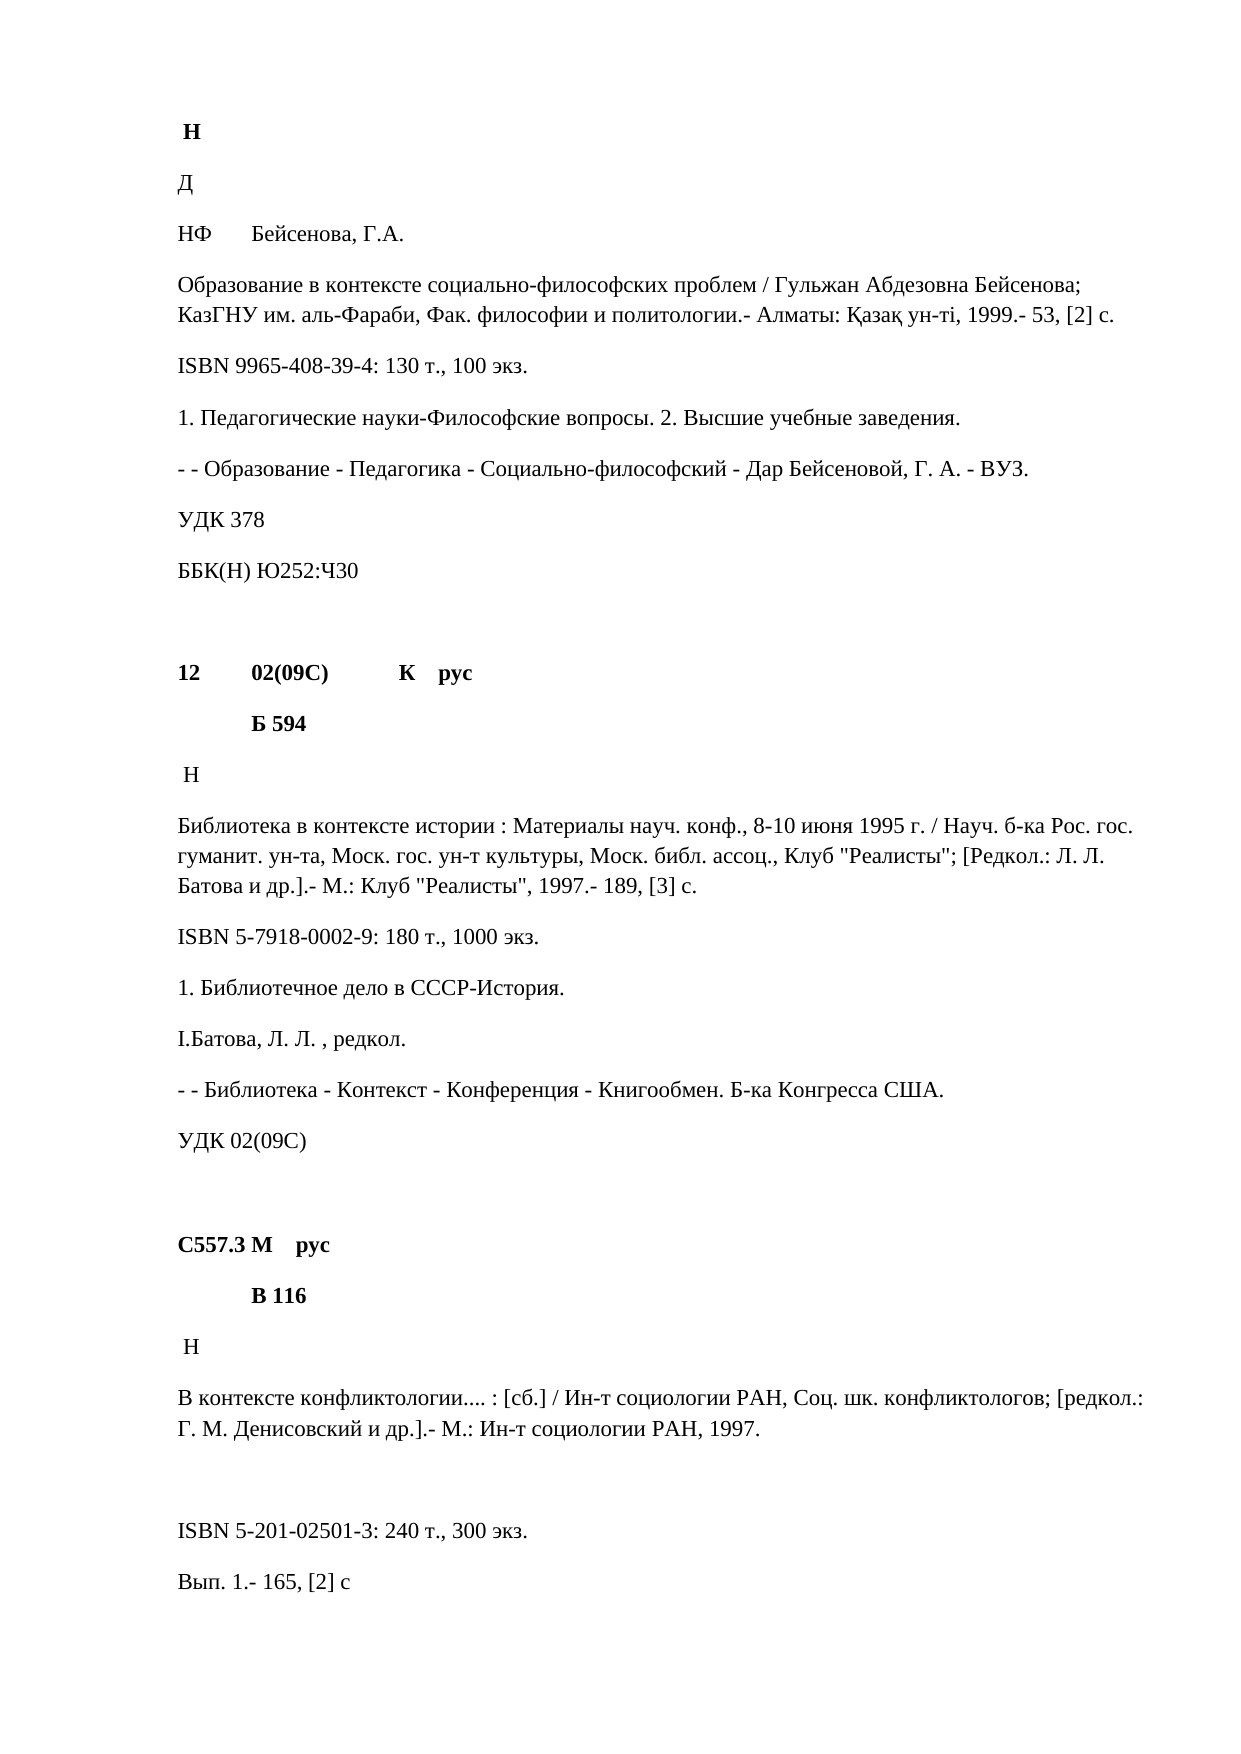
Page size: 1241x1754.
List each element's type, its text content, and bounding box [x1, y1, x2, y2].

text ISBN 9965-408-39-4: 130 т., 100 экз. [177, 352, 1152, 379]
text Д [177, 169, 1152, 196]
text Вып. 1.- 165, [2] с [177, 1568, 1152, 1594]
text Н [177, 761, 1152, 787]
text ББК(Н) Ю252:Ч30 [177, 557, 1152, 583]
text ISBN 5-201-02501-3: 240 т., 300 экз. [177, 1517, 1152, 1543]
text Образование в контексте социально-философских проблем / Гульжан Абдезовна Бейсенова; КазГНУ им. аль-Фараби, Фак. философии и политологии.- Алматы: Қазақ ун-ті, 1999.- 53, [2] с. [177, 271, 1152, 328]
text 12 02(09C) К рус [177, 659, 1152, 685]
text С557.3 М рус [177, 1231, 1152, 1258]
text ISBN 5-7918-0002-9: 180 т., 1000 экз. [177, 923, 1152, 950]
text Б 594 [177, 710, 1152, 736]
text УДК 378 [177, 506, 1152, 532]
text Н [177, 1333, 1152, 1360]
text Н [177, 118, 1152, 144]
text - - Библиотека - Контекст - Конференция - Книгообмен. Б-ка Конгресса США. [177, 1076, 1152, 1103]
text В 116 [177, 1282, 1152, 1309]
text 1. Библиотечное дело в СССР-История. [177, 974, 1152, 1001]
text - - Образование - Педагогика - Социально-философский - Дар Бейсеновой, Г. А. - ВУЗ. [177, 454, 1152, 481]
text I.Батова, Л. Л. , редкол. [177, 1025, 1152, 1052]
text В контексте конфликтологии.... : [сб.] / Ин-т социологии РАН, Соц. шк. конфликтологов; [редкол.: Г. М. Денисовский и др.].- М.: Ин-т социологии РАН, 1997. [177, 1384, 1152, 1441]
text 1. Педагогические науки-Философские вопросы. 2. Высшие учебные заведения. [177, 403, 1152, 430]
text УДК 02(09C) [177, 1127, 1152, 1154]
text НФ Бейсенова, Г.А. [177, 220, 1152, 247]
text Библиотека в контексте истории : Материалы науч. конф., 8-10 июня 1995 г. / Науч. б-ка Рос. гос. гуманит. ун-та, Моск. гос. ун-т культуры, Моск. библ. ассоц., Клуб "Реалисты"; [Редкол.: Л. Л. Батова и др.].- М.: Клуб "Реалисты", 1997.- 189, [3] с. [177, 812, 1152, 899]
